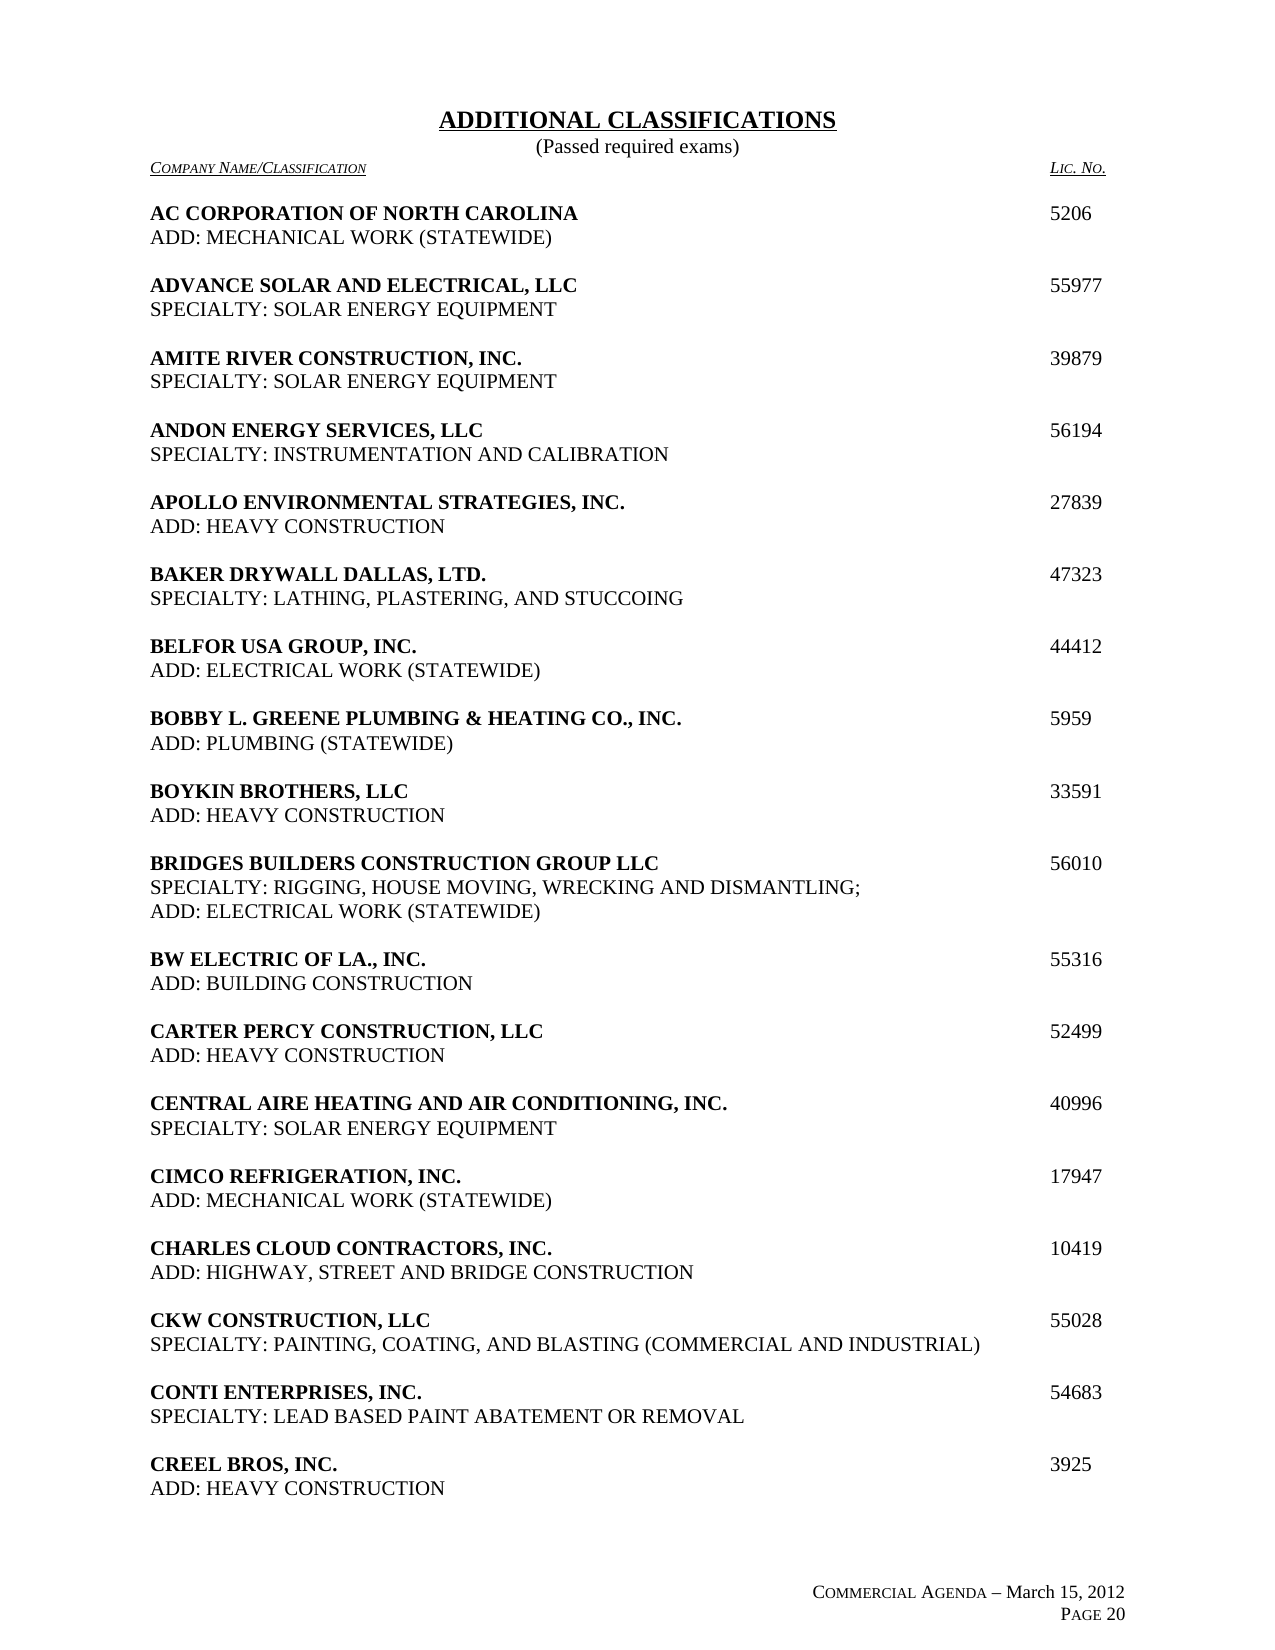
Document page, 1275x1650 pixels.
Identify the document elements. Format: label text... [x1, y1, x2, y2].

text SPECIALTY: SOLAR ENERGY EQUIPMENT [150, 1115, 1125, 1139]
text SPECIALTY: PAINTING, COATING, AND BLASTING (COMMERCIAL AND INDUSTRIAL) [150, 1332, 1125, 1356]
text CARTER PERCY CONSTRUCTION, LLC 52499 [150, 1019, 1125, 1043]
text ADD: MECHANICAL WORK (STATEWIDE) [150, 1188, 1125, 1212]
text BELFOR USA GROUP, INC. 44412 [150, 634, 1125, 658]
text (Passed required exams) [150, 134, 1125, 158]
text ADD: ELECTRICAL WORK (STATEWIDE) [150, 899, 1125, 923]
text ANDON ENERGY SERVICES, LLC 56194 SPECIALTY: INSTRUMENTATION AND CALIBRATION [150, 418, 1125, 466]
text BRIDGES BUILDERS CONSTRUCTION GROUP LLC 56010 [150, 851, 1125, 875]
text CIMCO REFRIGERATION, INC. 17947 [150, 1163, 1125, 1188]
text Company Name/Classification Lic. No. [150, 158, 1125, 177]
text ADD: HEAVY CONSTRUCTION [150, 1043, 1125, 1067]
text BOBBY L. GREENE PLUMBING & HEATING CO., INC. 5959 [150, 706, 1125, 730]
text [150, 1404, 1125, 1428]
text Additional classifications [150, 105, 1125, 134]
text CKW CONSTRUCTION, LLC 55028 [150, 1308, 1125, 1332]
text BW ELECTRIC OF LA., INC. 55316 [150, 947, 1125, 971]
text ADD: BUILDING CONSTRUCTION [150, 971, 1125, 995]
text SPECIALTY: RIGGING, HOUSE MOVING, WRECKING AND DISMANTLING; [150, 875, 1125, 899]
text CONTI ENTERPRISES, INC. 54683 [150, 1380, 1125, 1404]
text AC CORPORATION OF NORTH CAROLINA 5206 ADD: MECHANICAL WORK (STATEWIDE) [150, 201, 1125, 249]
text CHARLES CLOUD CONTRACTORS, INC. 10419 [150, 1236, 1125, 1260]
text ADD: ELECTRICAL WORK (STATEWIDE) [150, 658, 1125, 682]
text ADVANCE SOLAR AND ELECTRICAL, LLC 55977 SPECIALTY: SOLAR ENERGY EQUIPMENT [150, 273, 1125, 321]
text BOYKIN BROTHERS, LLC 33591 [150, 778, 1125, 803]
text APOLLO ENVIRONMENTAL STRATEGIES, INC. 27839 ADD: HEAVY CONSTRUCTION [150, 490, 1125, 538]
text BAKER DRYWALL DALLAS, LTD. 47323 SPECIALTY: LATHING, PLASTERING, AND STUCCOING [150, 562, 1125, 610]
text CREEL BROS, INC. 3925 [150, 1452, 1125, 1476]
text ADD: PLUMBING (STATEWIDE) [150, 730, 1125, 754]
text ADD: HEAVY CONSTRUCTION [150, 803, 1125, 827]
text CENTRAL AIRE HEATING AND AIR CONDITIONING, INC. 40996 [150, 1091, 1125, 1115]
text ADD: HEAVY CONSTRUCTION [150, 1476, 1125, 1500]
text ADD: HIGHWAY, STREET AND BRIDGE CONSTRUCTION [150, 1260, 1125, 1284]
text AMITE RIVER CONSTRUCTION, INC. 39879 SPECIALTY: SOLAR ENERGY EQUIPMENT [150, 345, 1125, 393]
